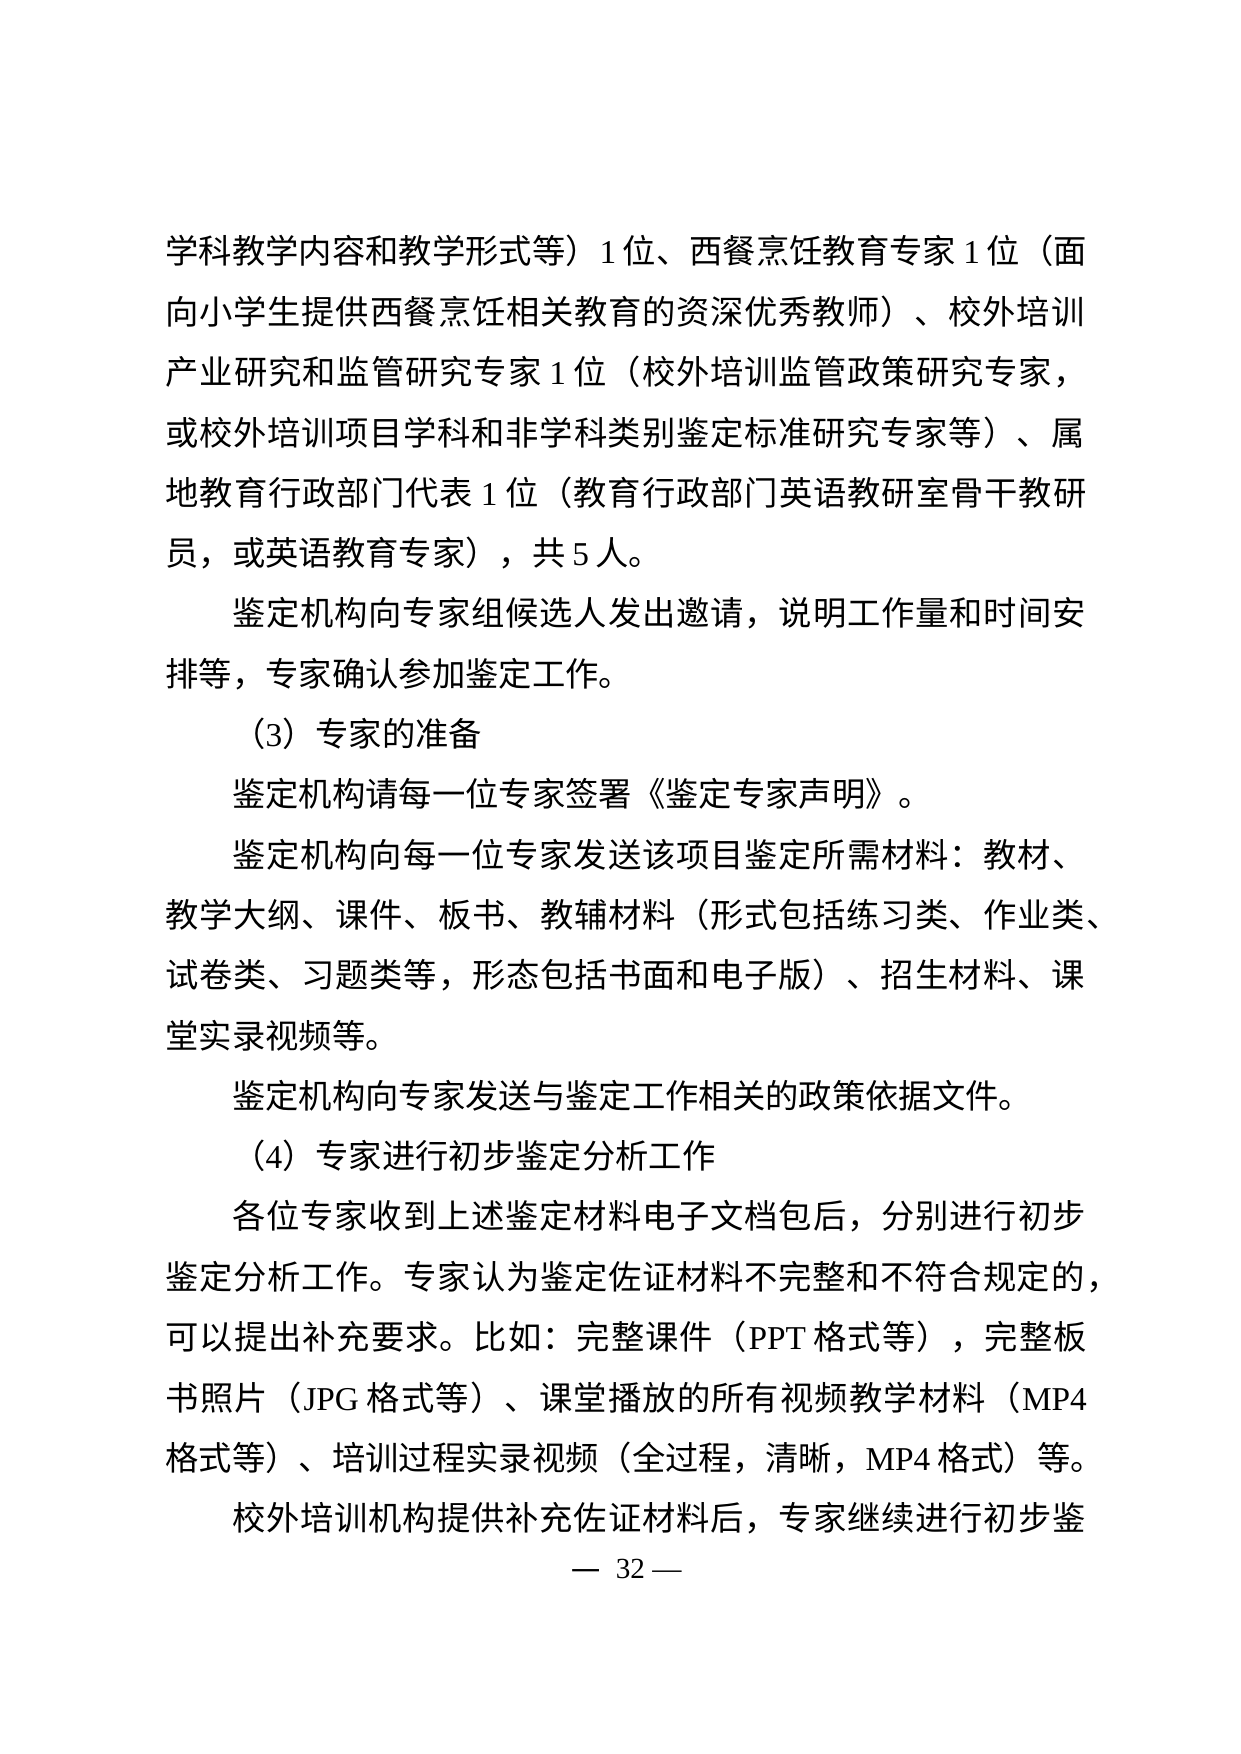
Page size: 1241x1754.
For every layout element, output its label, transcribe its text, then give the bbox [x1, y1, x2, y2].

text 鉴定机构向每一位专家发送该项目鉴定所需材料：教材、教学大纲、课件、板书、教辅材料（形式包括练习类、作业类、试卷类、习题类等，形态包括书面和电子版）、招生材料、课堂实录视频等。 [165, 822, 1087, 1064]
text 各位专家收到上述鉴定材料电子文档包后，分别进行初步鉴定分析工作。专家认为鉴定佐证材料不完整和不符合规定的，可以提出补充要求。比如：完整课件（PPT格式等），完整板书照片（JPG格式等）、课堂播放的所有视频教学材料（MP4格式等）、培训过程实录视频（全过程，清晰，MP4格式）等。 [165, 1184, 1087, 1486]
text 鉴定机构向专家组候选人发出邀请，说明工作量和时间安排等，专家确认参加鉴定工作。 [165, 581, 1087, 702]
text （4）专家进行初步鉴定分析工作 [165, 1124, 1087, 1184]
text （3）专家的准备 [165, 702, 1087, 762]
text 鉴定机构向专家发送与鉴定工作相关的政策依据文件。 [165, 1064, 1087, 1124]
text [165, 219, 1087, 581]
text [165, 1486, 1087, 1546]
text 鉴定机构请每一位专家签署《鉴定专家声明》。 [165, 762, 1087, 822]
